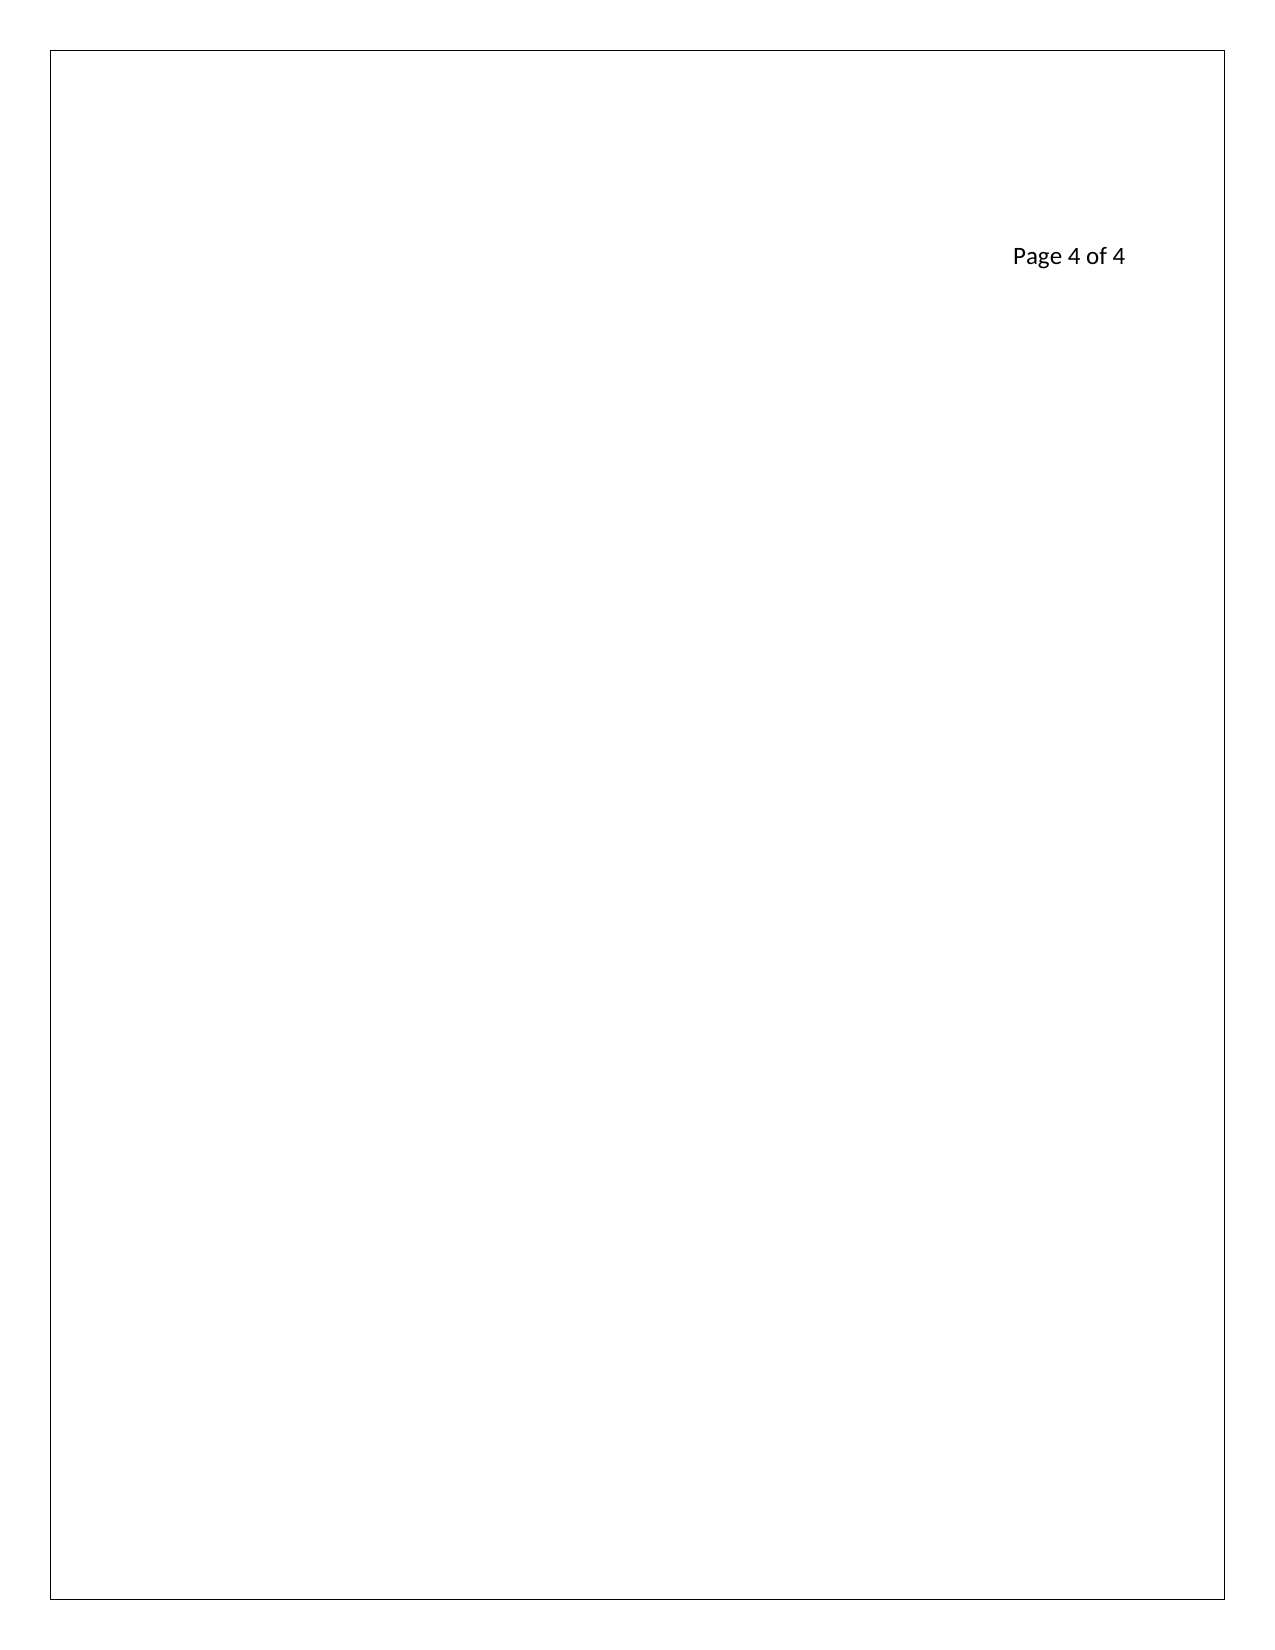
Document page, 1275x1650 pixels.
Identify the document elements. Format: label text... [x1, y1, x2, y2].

text Page 4 of 4 [150, 240, 1125, 270]
